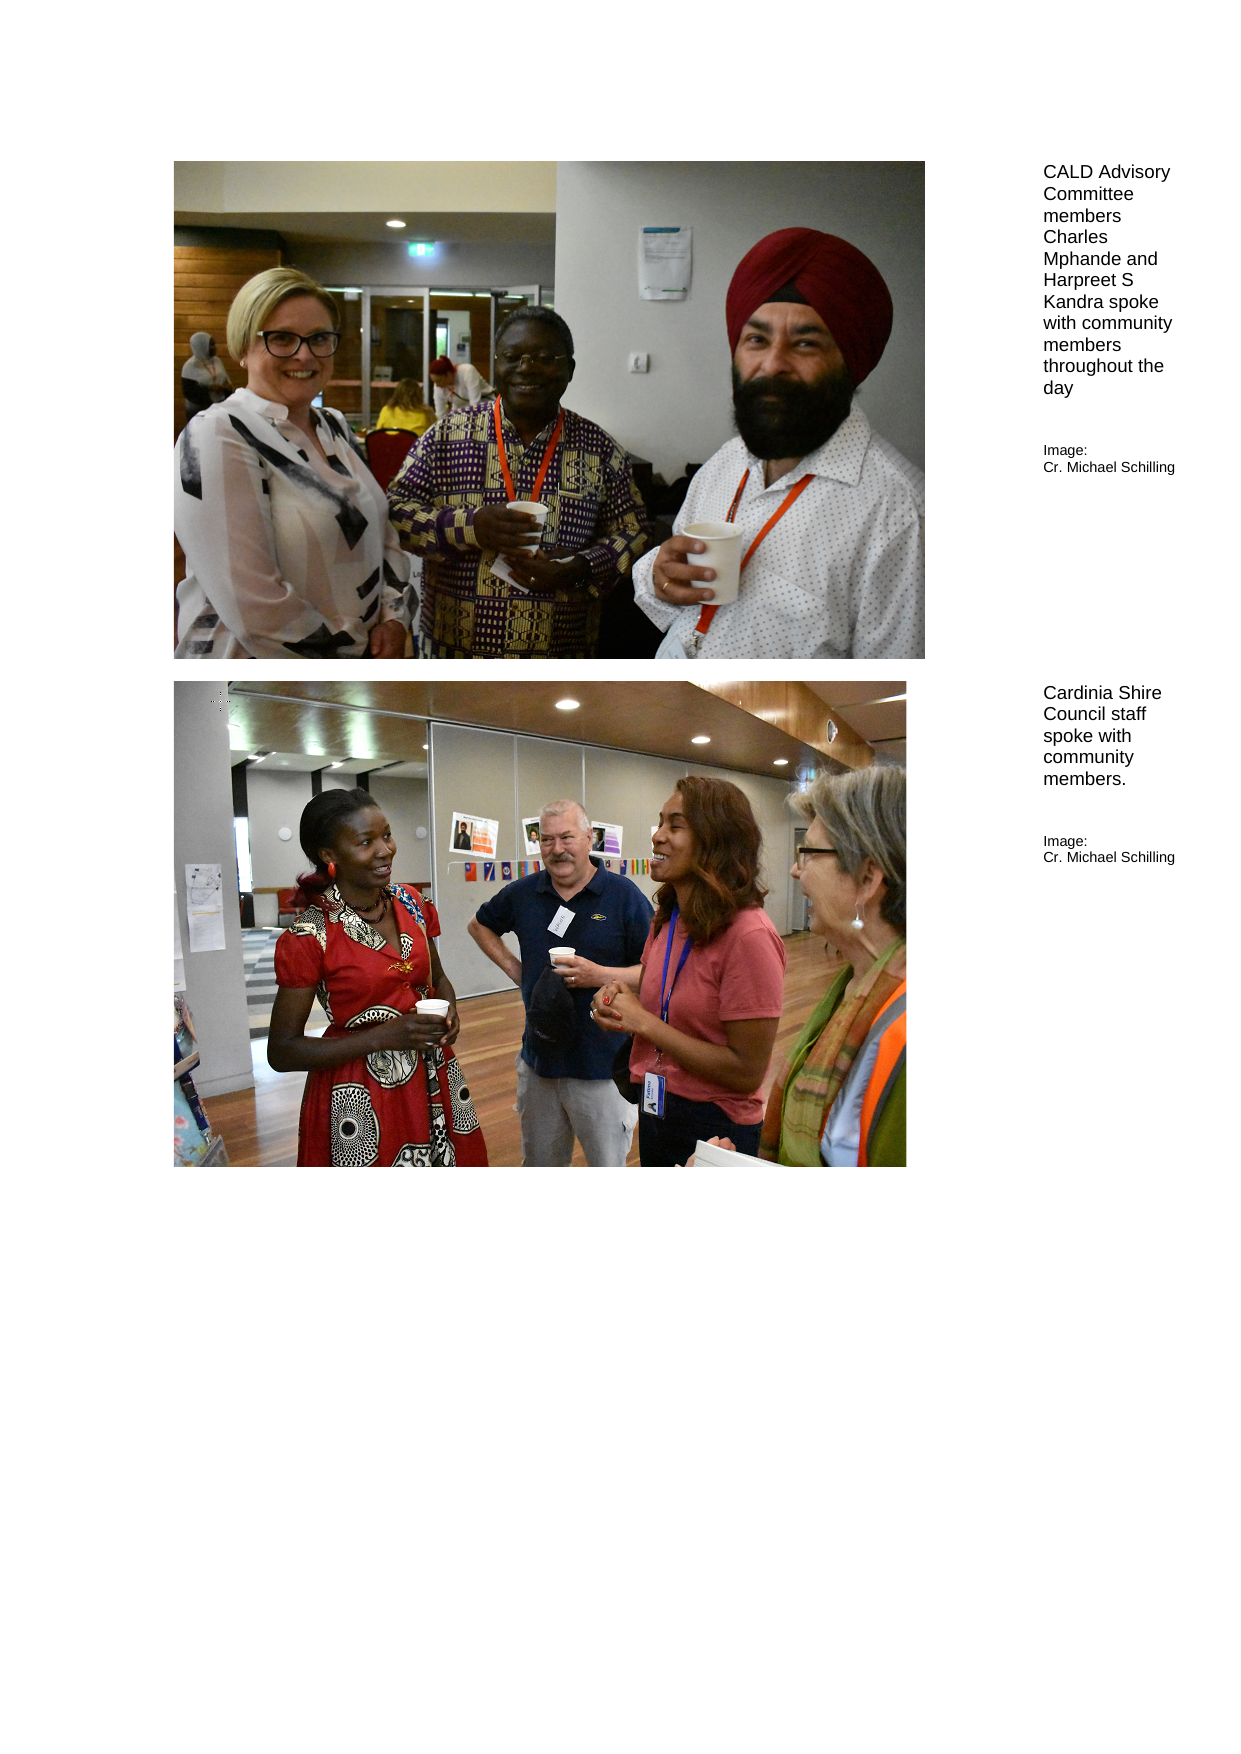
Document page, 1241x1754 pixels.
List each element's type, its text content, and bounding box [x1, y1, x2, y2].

table_cell [163, 670, 1032, 1178]
picture [173, 681, 907, 1167]
table_cell CALD Advisory Committee members Charles Mphande and Harpreet S Kandra spoke with community members throughout the day Image: Cr. Michael Schilling [1032, 150, 1196, 670]
picture [173, 161, 925, 659]
table_cell [163, 150, 1032, 670]
table_cell Cardinia Shire Council staff spoke with community members. Image: Cr. Michael Schilling [1032, 670, 1196, 1178]
